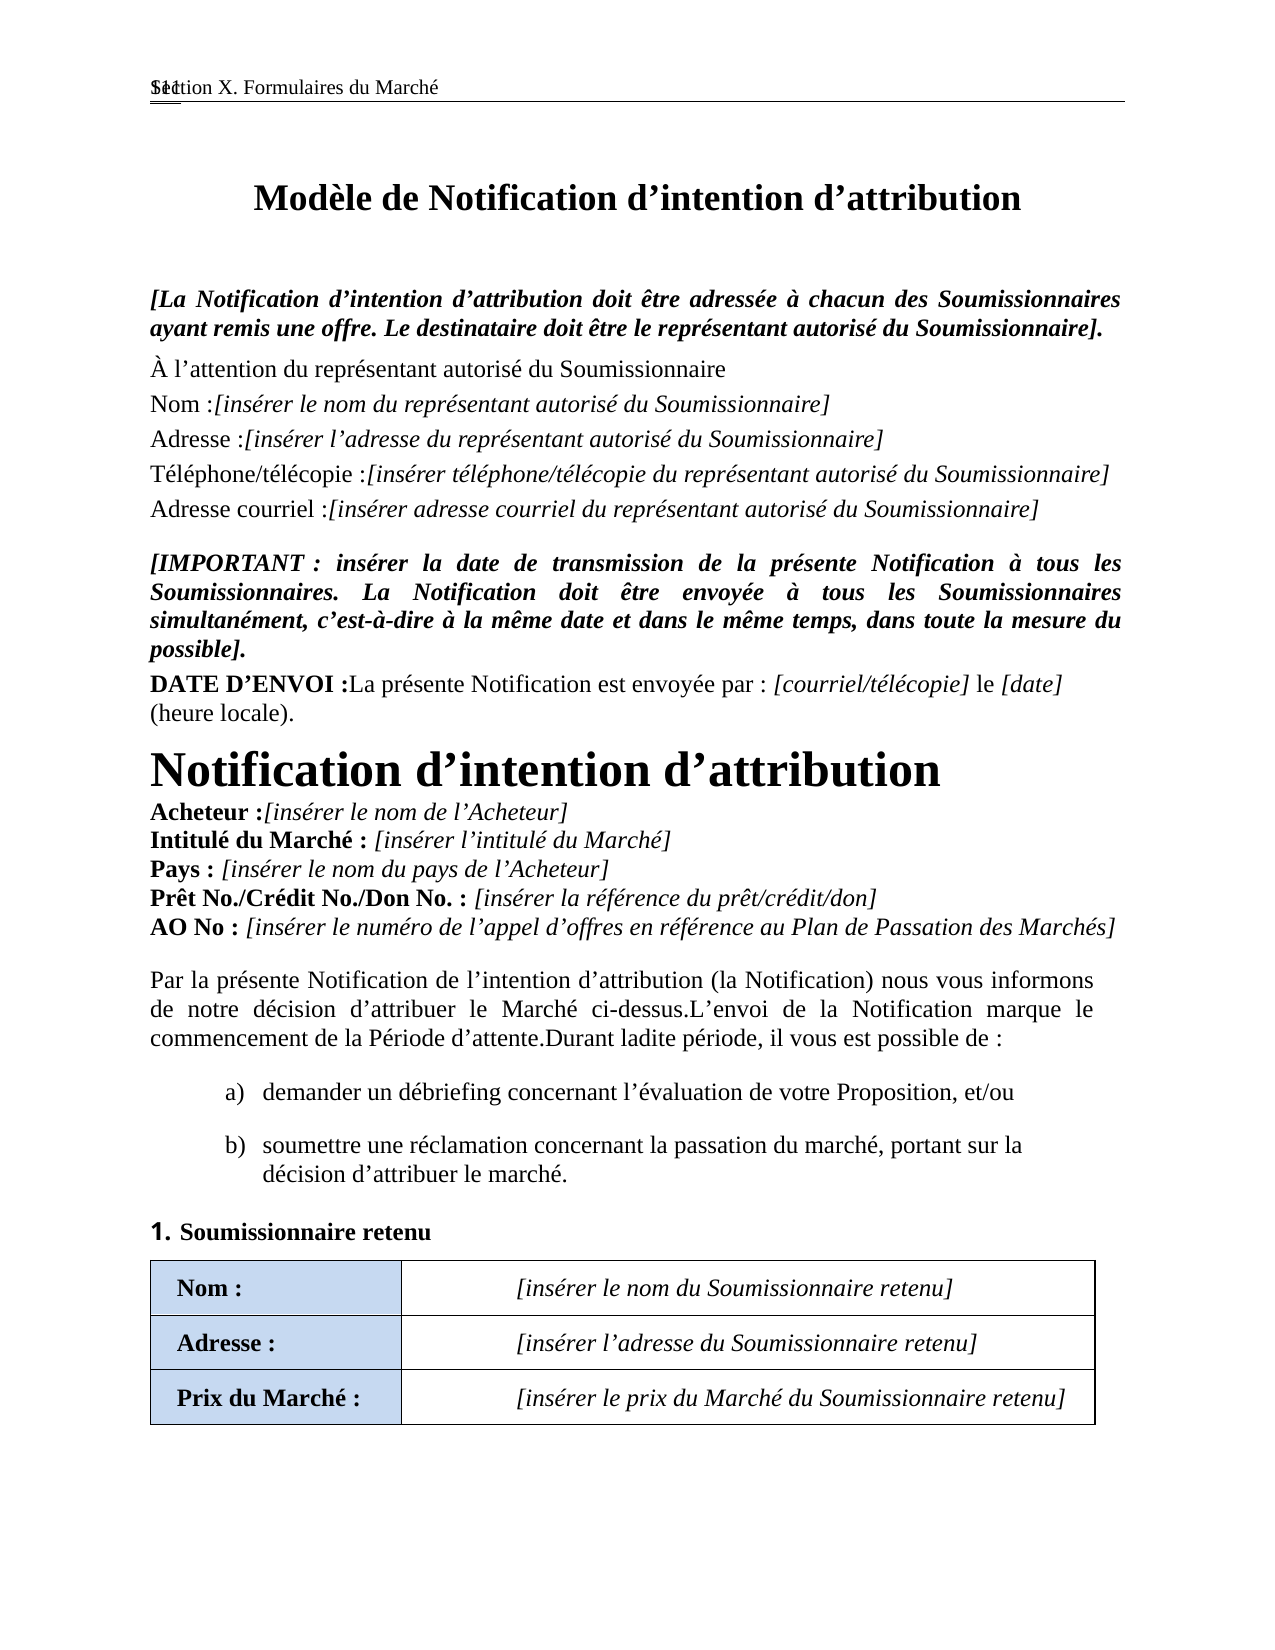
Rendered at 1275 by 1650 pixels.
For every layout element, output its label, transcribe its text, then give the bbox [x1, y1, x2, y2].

text DATE D’ENVOI :La présente Notification est envoyée par : [courriel/télécopie] le [date] (heure locale). [150, 669, 1125, 727]
text Notification d’intention d’attribution [150, 739, 1095, 797]
text Acheteur :[insérer le nom de l’Acheteur] [150, 797, 1125, 826]
list Soumissionnaire retenu [150, 1213, 1095, 1247]
text Téléphone/télécopie :[insérer téléphone/télécopie du représentant autorisé du Soumissionnaire] [150, 459, 1125, 488]
table_header Nom : [151, 1261, 401, 1314]
text Intitulé du Marché : [insérer l’intitulé du Marché] [150, 826, 1125, 854]
text AO No : [insérer le numéro de l’appel d’offres en référence au Plan de Passation des Marchés] [150, 912, 1125, 941]
text Adresse courriel :[insérer adresse courriel du représentant autorisé du Soumissionnaire] [150, 494, 1125, 523]
subtitle Modèle de Notification d’intention d’attribution [150, 175, 1125, 218]
text À l’attention du représentant autorisé du Soumissionnaire [150, 354, 1125, 383]
text Par la présente Notification de l’intention d’attribution (la Notification) nous vous informons de notre décision d’attribuer le Marché ci-dessus.L’envoi de la Notification marque le commencement de la Période d’attente.Durant ladite période, il vous est possible de : [150, 966, 1095, 1052]
text [La Notification d’intention d’attribution doit être adressée à chacun des Soumissionnaires ayant remis une offre. Le destinataire doit être le représentant autorisé du Soumissionnaire]. [150, 284, 1125, 342]
list demander un débriefing concernant l’évaluation de votre Proposition, et/ou [225, 1077, 1095, 1106]
table_cell [insérer le prix du Marché du Soumissionnaire retenu] [402, 1370, 1094, 1424]
text Adresse :[insérer l’adresse du représentant autorisé du Soumissionnaire] [150, 424, 1125, 453]
text Prêt No./Crédit No./Don No. : [insérer la référence du prêt/crédit/don] [150, 883, 1125, 912]
table_cell Adresse : [151, 1316, 401, 1369]
list soumettre une réclamation concernant la passation du marché, portant sur la décision d’attribuer le marché. [225, 1131, 1095, 1188]
table_cell [insérer l’adresse du Soumissionnaire retenu] [402, 1316, 1094, 1369]
text [IMPORTANT : insérer la date de transmission de la présente Notification à tous les Soumissionnaires. La Notification doit être envoyée à tous les Soumissionnaires simultanément, c’est-à-dire à la même date et dans le même temps, dans toute la mesure du possible]. [150, 548, 1125, 663]
table_header [insérer le nom du Soumissionnaire retenu] [402, 1261, 1094, 1314]
text Pays : [insérer le nom du pays de l’Acheteur] [150, 854, 1125, 883]
table_cell Prix du Marché : [151, 1370, 401, 1424]
text Nom :[insérer le nom du représentant autorisé du Soumissionnaire] [150, 389, 1125, 418]
